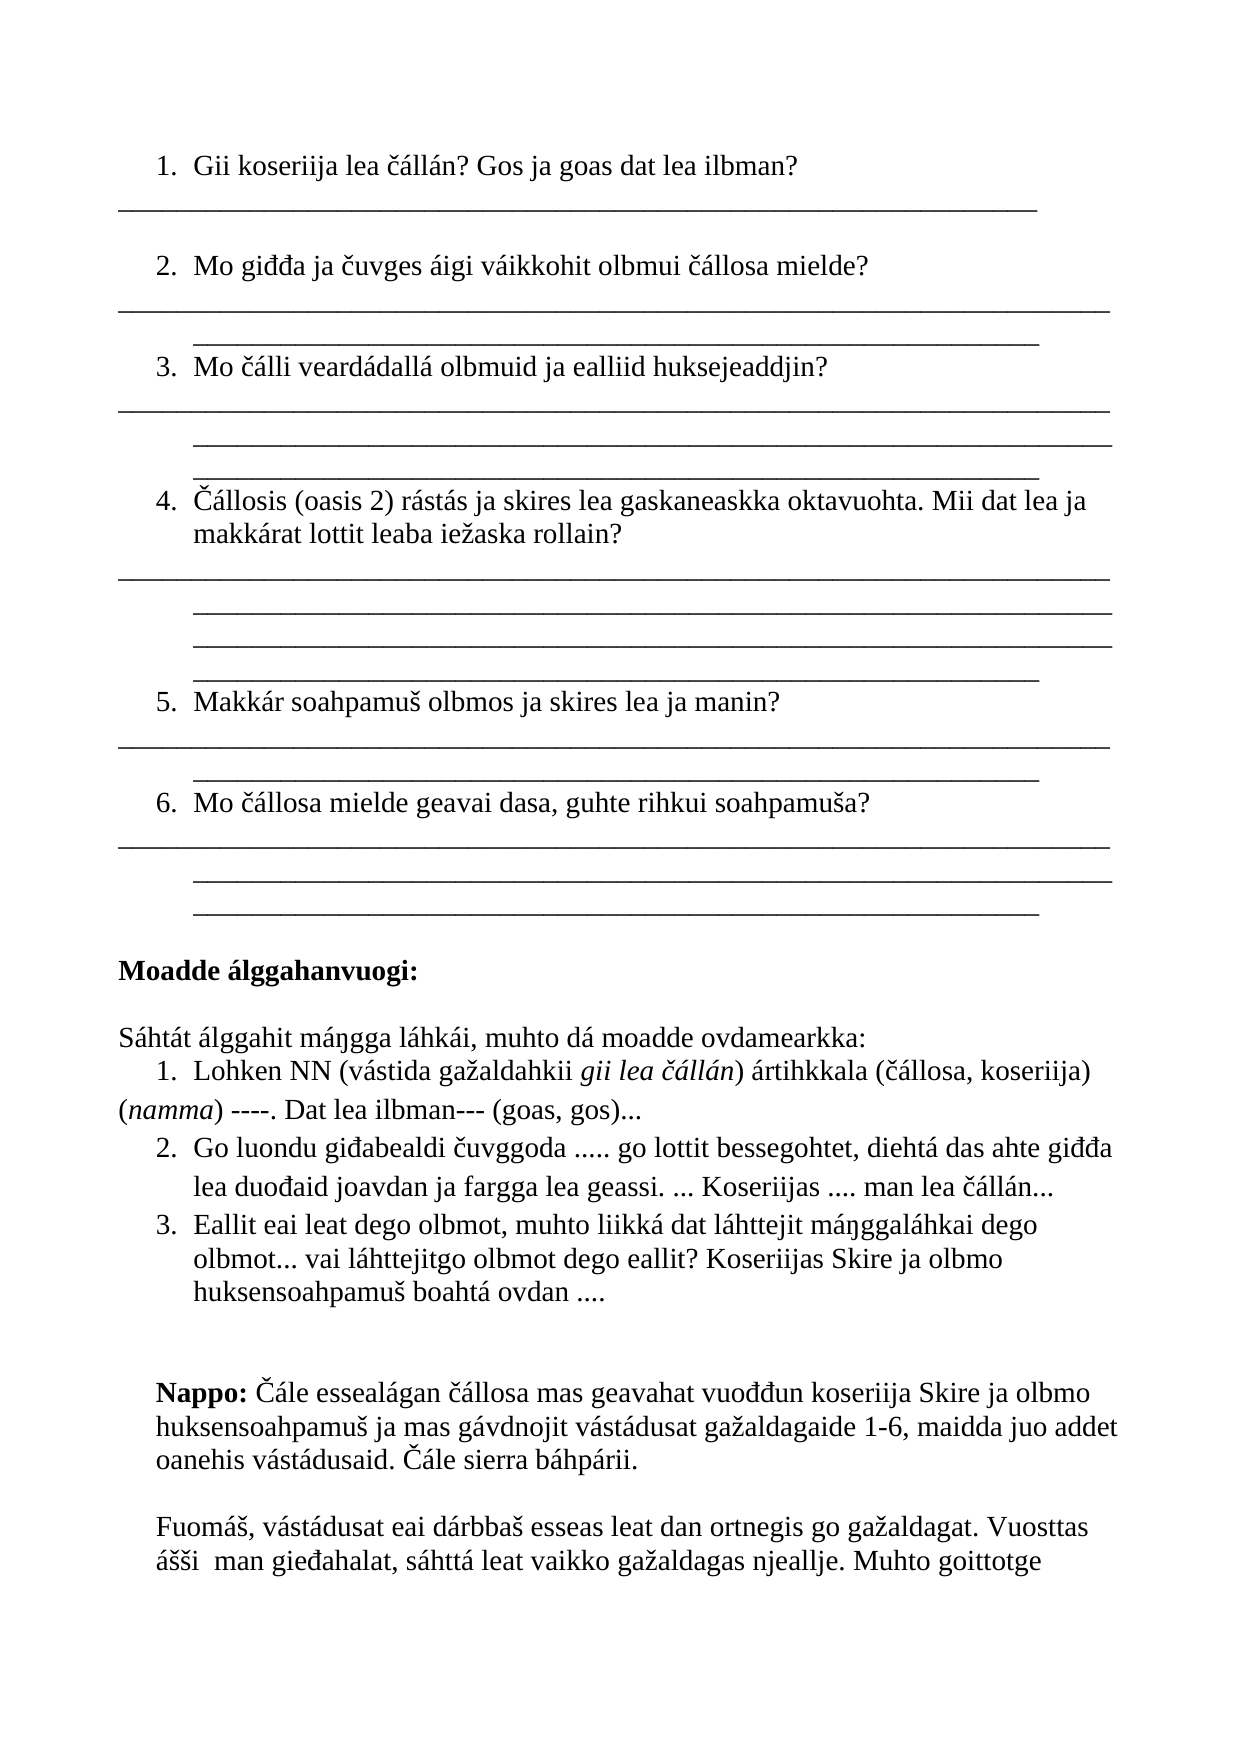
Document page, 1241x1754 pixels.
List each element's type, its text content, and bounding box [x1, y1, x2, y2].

list Mo čálli veardádallá olbmuid ja ealliid huksejeaddjin? [156, 349, 1122, 382]
text ______________________________________________________________________________________________________________________________ [118, 282, 1122, 349]
text ______________________________________________________________________________________________________________________________ [118, 718, 1122, 785]
list Čállosis (oasis 2) rástás ja skires lea gaskaneaskka oktavuohta. Mii dat lea ja makkárat lottit leaba iežaska rollain? [156, 483, 1122, 550]
text (namma) ----. Dat lea ilbman--- (goas, gos)... [118, 1092, 1122, 1125]
text Sáhtát álggahit máŋgga láhkái, muhto dá moadde ovdamearkka: [118, 1020, 1122, 1053]
text _______________________________________________________________ [118, 181, 1122, 215]
list Gii koseriija lea čállán? Gos ja goas dat lea ilbman? [156, 148, 1122, 181]
list Eallit eai leat dego olbmot, muhto liikká dat láhttejit máŋggaláhkai dego olbmot... vai láhttejitgo olbmot dego eallit? Koseriijas Skire ja olbmo huksensoahpamuš boahtá ovdan .... [156, 1207, 1122, 1308]
text _____________________________________________________________________________________________________________________________________________________________________________________________ [118, 382, 1122, 483]
list Mo giđđa ja čuvges áigi váikkohit olbmui čállosa mielde? [156, 248, 1122, 282]
list Makkár soahpamuš olbmos ja skires lea ja manin? [156, 684, 1122, 718]
list Mo čállosa mielde geavai dasa, guhte rihkui soahpamuša? [156, 785, 1122, 818]
list Go luondu giđabealdi čuvggoda ..... go lottit bessegohtet, diehtá das ahte giđđa lea duođaid joavdan ja fargga lea geassi. ... Koseriijas .... man lea čállán... [156, 1130, 1122, 1202]
text ____________________________________________________________________________________________________________________________________________________________________________________________________________________________________________________________ [118, 550, 1122, 684]
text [156, 1509, 1122, 1576]
list Lohken NN (vástida gažaldahkii gii lea čállán) ártihkkala (čállosa, koseriija) [156, 1053, 1122, 1087]
text Nappo: Čále essealágan čállosa mas geavahat vuođđun koseriija Skire ja olbmo huksensoahpamuš ja mas gávdnojit vástádusat gažaldagaide 1-6, maidda juo addet oanehis vástádusaid. Čále sierra báhpárii. [156, 1375, 1122, 1476]
text _____________________________________________________________________________________________________________________________________________________________________________________________ [118, 818, 1122, 919]
text Moadde álggahanvuogi: [118, 953, 1122, 986]
